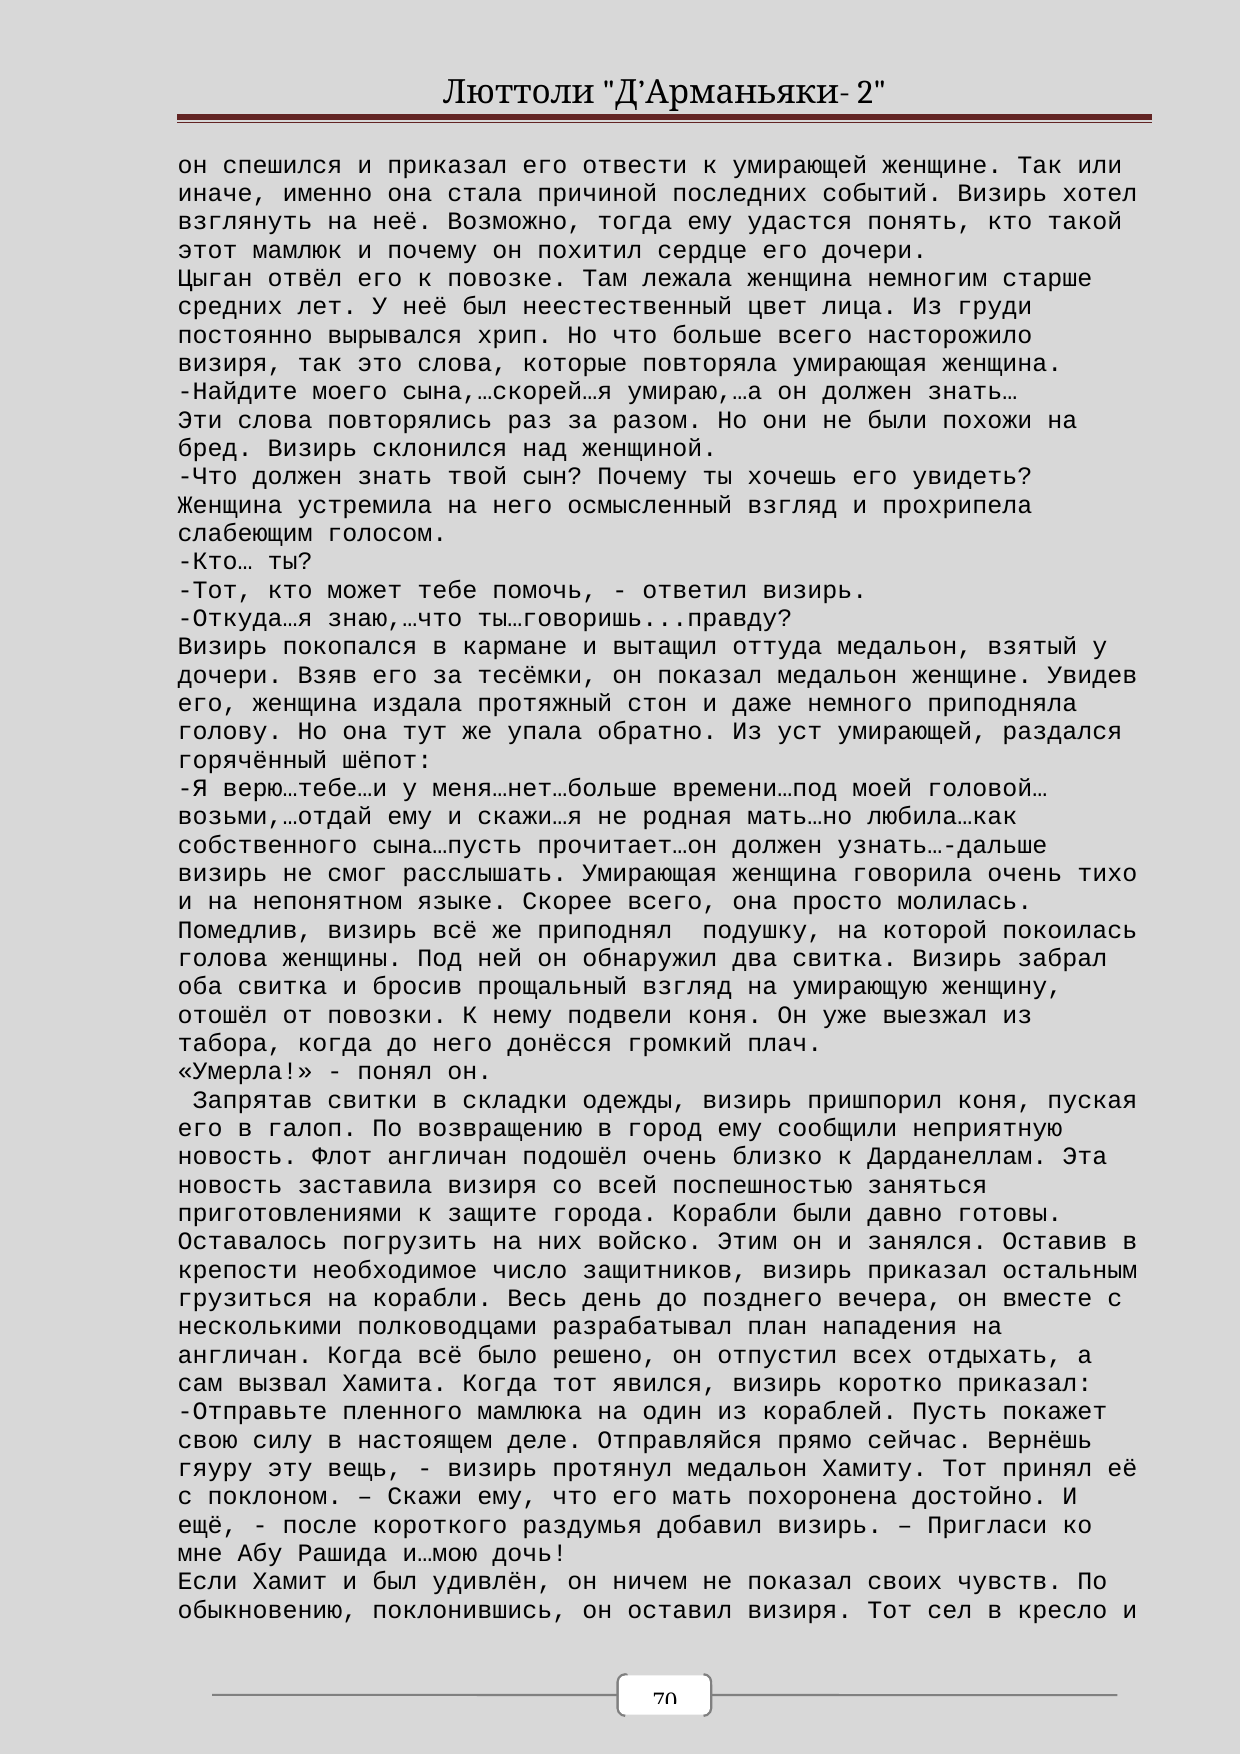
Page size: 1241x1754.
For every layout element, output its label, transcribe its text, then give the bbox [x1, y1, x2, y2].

text -Откуда…я знаю,…что ты…говоришь...правду? [177, 606, 1152, 634]
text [177, 1569, 1152, 1626]
text -Что должен знать твой сын? Почему ты хочешь его увидеть? [177, 464, 1152, 492]
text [177, 152, 1152, 266]
text Цыган отвёл его к повозке. Там лежала женщина немногим старше средних лет. У неё был неестественный цвет лица. Из груди постоянно вырывался хрип. Но что больше всего насторожило визиря, так это слова, которые повторяла умирающая женщина. [177, 266, 1152, 379]
text -Отправьте пленного мамлюка на один из кораблей. Пусть покажет свою силу в настоящем деле. Отправляйся прямо сейчас. Вернёшь гяуру эту вещь, - визирь протянул медальон Хамиту. Тот принял её с поклоном. – Скажи ему, что его мать похоронена достойно. И ещё, - после короткого раздумья добавил визирь. – Пригласи ко мне Абу Рашида и…мою дочь! [177, 1399, 1152, 1569]
text Визирь покопался в кармане и вытащил оттуда медальон, взятый у дочери. Взяв его за тесёмки, он показал медальон женщине. Увидев его, женщина издала протяжный стон и даже немного приподняла голову. Но она тут же упала обратно. Из уст умирающей, раздался горячённый шёпот: [177, 634, 1152, 776]
text -Тот, кто может тебе помочь, - ответил визирь. [177, 577, 1152, 606]
text -Кто… ты? [177, 549, 1152, 577]
text Эти слова повторялись раз за разом. Но они не были похожи на бред. Визирь склонился над женщиной. [177, 407, 1152, 464]
text Женщина устремила на него осмысленный взгляд и прохрипела слабеющим голосом. [177, 492, 1152, 549]
text -Найдите моего сына,…скорей…я умираю,…а он должен знать… [177, 379, 1152, 407]
text Запрятав свитки в складки одежды, визирь пришпорил коня, пуская его в галоп. По возвращению в город ему сообщили неприятную новость. Флот англичан подошёл очень близко к Дарданеллам. Эта новость заставила визиря со всей поспешностью заняться приготовлениями к защите города. Корабли были давно готовы. Оставалось погрузить на них войско. Этим он и занялся. Оставив в крепости необходимое число защитников, визирь приказал остальным грузиться на корабли. Весь день до позднего вечера, он вместе с несколькими полководцами разрабатывал план нападения на англичан. Когда всё было решено, он отпустил всех отдыхать, а сам вызвал Хамита. Когда тот явился, визирь коротко приказал: [177, 1087, 1152, 1399]
text «Умерла!» - понял он. [177, 1059, 1152, 1087]
text -Я верю…тебе…и у меня…нет…больше времени…под моей головой…возьми,…отдай ему и скажи…я не родная мать…но любила…как собственного сына…пусть прочитает…он должен узнать…-дальше визирь не смог расслышать. Умирающая женщина говорила очень тихо и на непонятном языке. Скорее всего, она просто молилась. Помедлив, визирь всё же приподнял подушку, на которой покоилась голова женщины. Под ней он обнаружил два свитка. Визирь забрал оба свитка и бросив прощальный взгляд на умирающую женщину, отошёл от повозки. К нему подвели коня. Он уже выезжал из табора, когда до него донёсся громкий плач. [177, 776, 1152, 1059]
